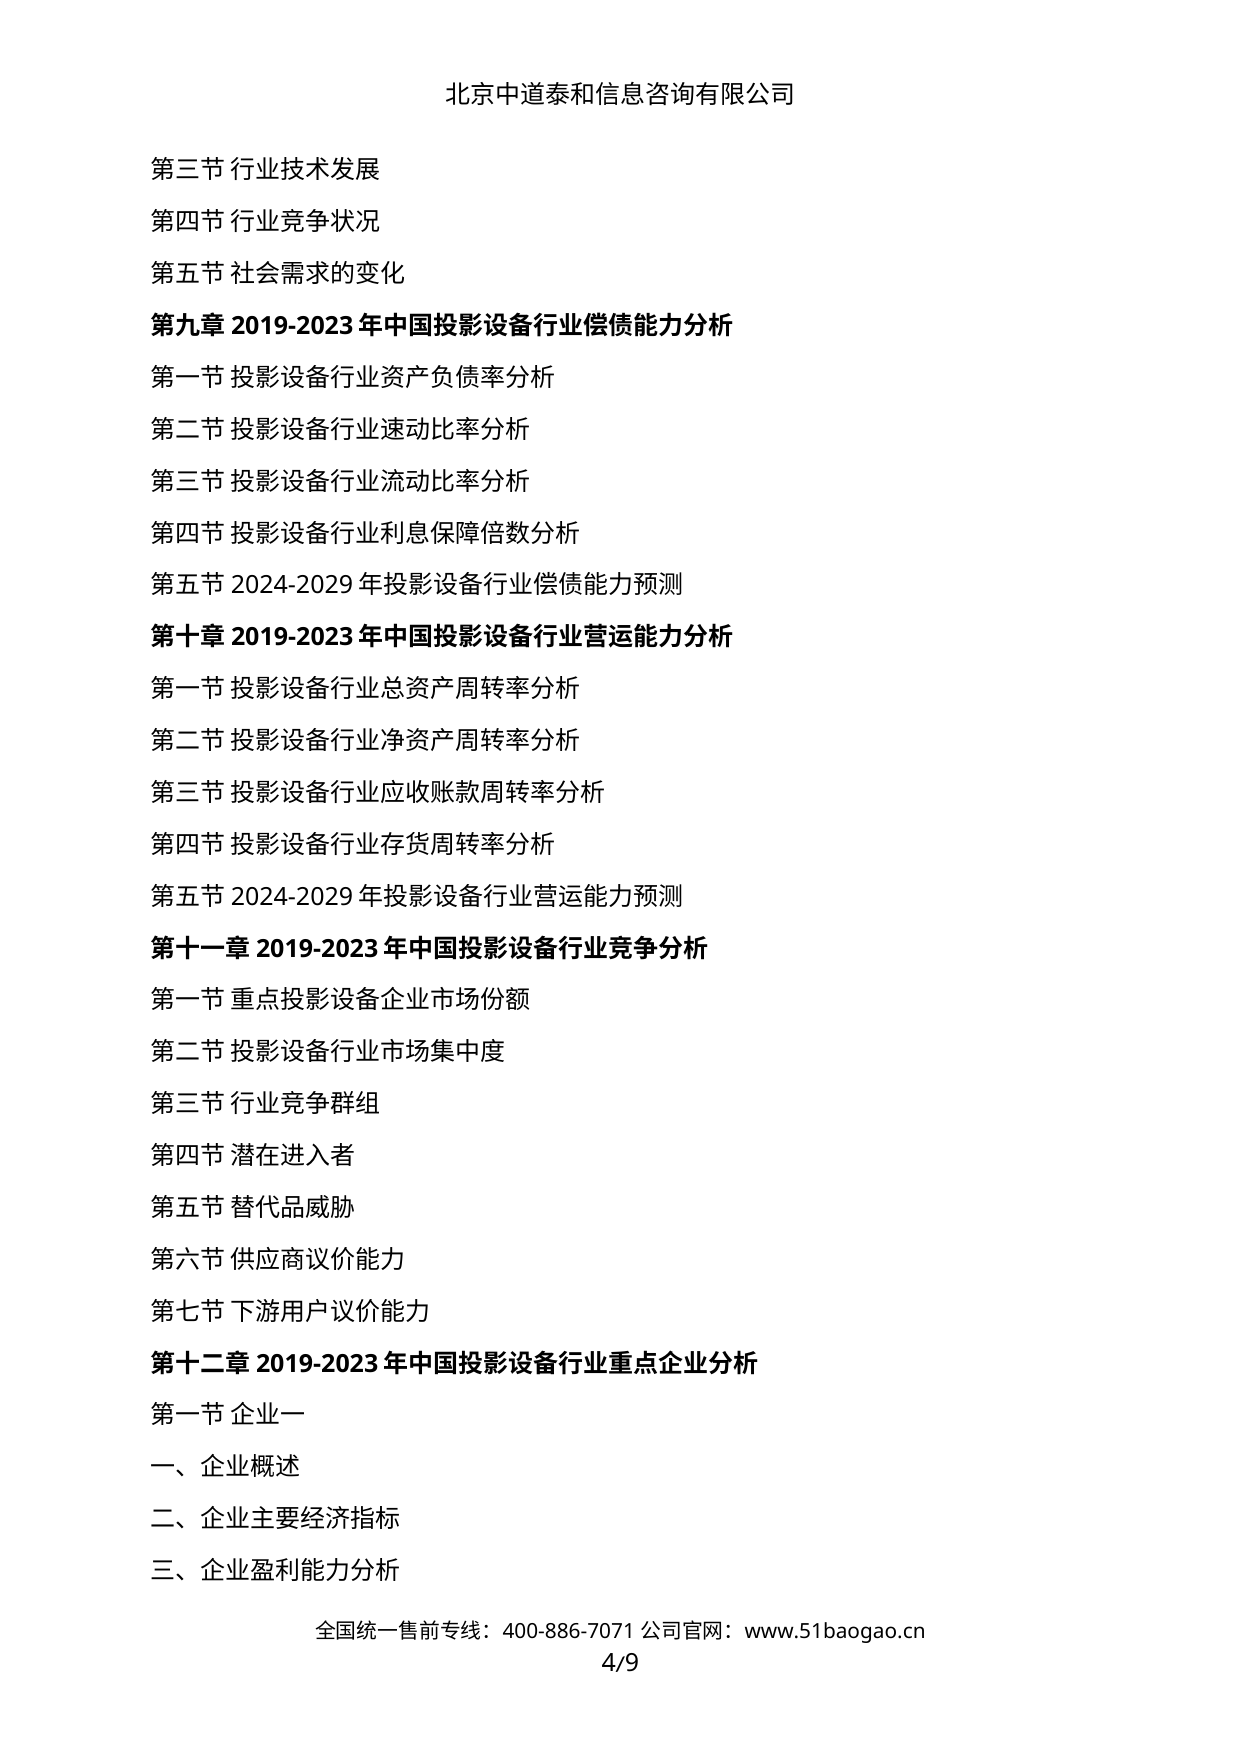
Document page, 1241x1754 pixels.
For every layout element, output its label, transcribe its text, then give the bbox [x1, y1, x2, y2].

text 第十二章 2019-2023年中国投影设备行业重点企业分析 [150, 1343, 1090, 1379]
text 第四节 投影设备行业存货周转率分析 [150, 824, 1090, 861]
text 第五节 2024-2029年投影设备行业营运能力预测 [150, 876, 1090, 912]
text 第一节 重点投影设备企业市场份额 [150, 980, 1090, 1016]
text 第二节 投影设备行业速动比率分析 [150, 409, 1090, 446]
text 第十章 2019-2023年中国投影设备行业营运能力分析 [150, 617, 1090, 653]
text 第二节 投影设备行业市场集中度 [150, 1032, 1090, 1068]
text 第五节 替代品威胁 [150, 1187, 1090, 1224]
text 三、企业盈利能力分析 [150, 1551, 1090, 1587]
text 第七节 下游用户议价能力 [150, 1291, 1090, 1327]
text 第九章 2019-2023年中国投影设备行业偿债能力分析 [150, 306, 1090, 342]
text 第三节 行业技术发展 [150, 150, 1090, 186]
text 第三节 行业竞争群组 [150, 1084, 1090, 1120]
text 第六节 供应商议价能力 [150, 1239, 1090, 1276]
text 第四节 潜在进入者 [150, 1136, 1090, 1172]
text 第三节 投影设备行业流动比率分析 [150, 461, 1090, 497]
text 第五节 社会需求的变化 [150, 254, 1090, 290]
text 一、企业概述 [150, 1447, 1090, 1483]
text 第五节 2024-2029年投影设备行业偿债能力预测 [150, 565, 1090, 601]
text 第四节 投影设备行业利息保障倍数分析 [150, 513, 1090, 549]
text 第十一章 2019-2023年中国投影设备行业竞争分析 [150, 928, 1090, 964]
text 第二节 投影设备行业净资产周转率分析 [150, 721, 1090, 757]
text 第一节 企业一 [150, 1395, 1090, 1431]
text 第一节 投影设备行业总资产周转率分析 [150, 669, 1090, 705]
text 第三节 投影设备行业应收账款周转率分析 [150, 772, 1090, 809]
text 二、企业主要经济指标 [150, 1499, 1090, 1535]
text 第四节 行业竞争状况 [150, 202, 1090, 238]
text 第一节 投影设备行业资产负债率分析 [150, 357, 1090, 394]
